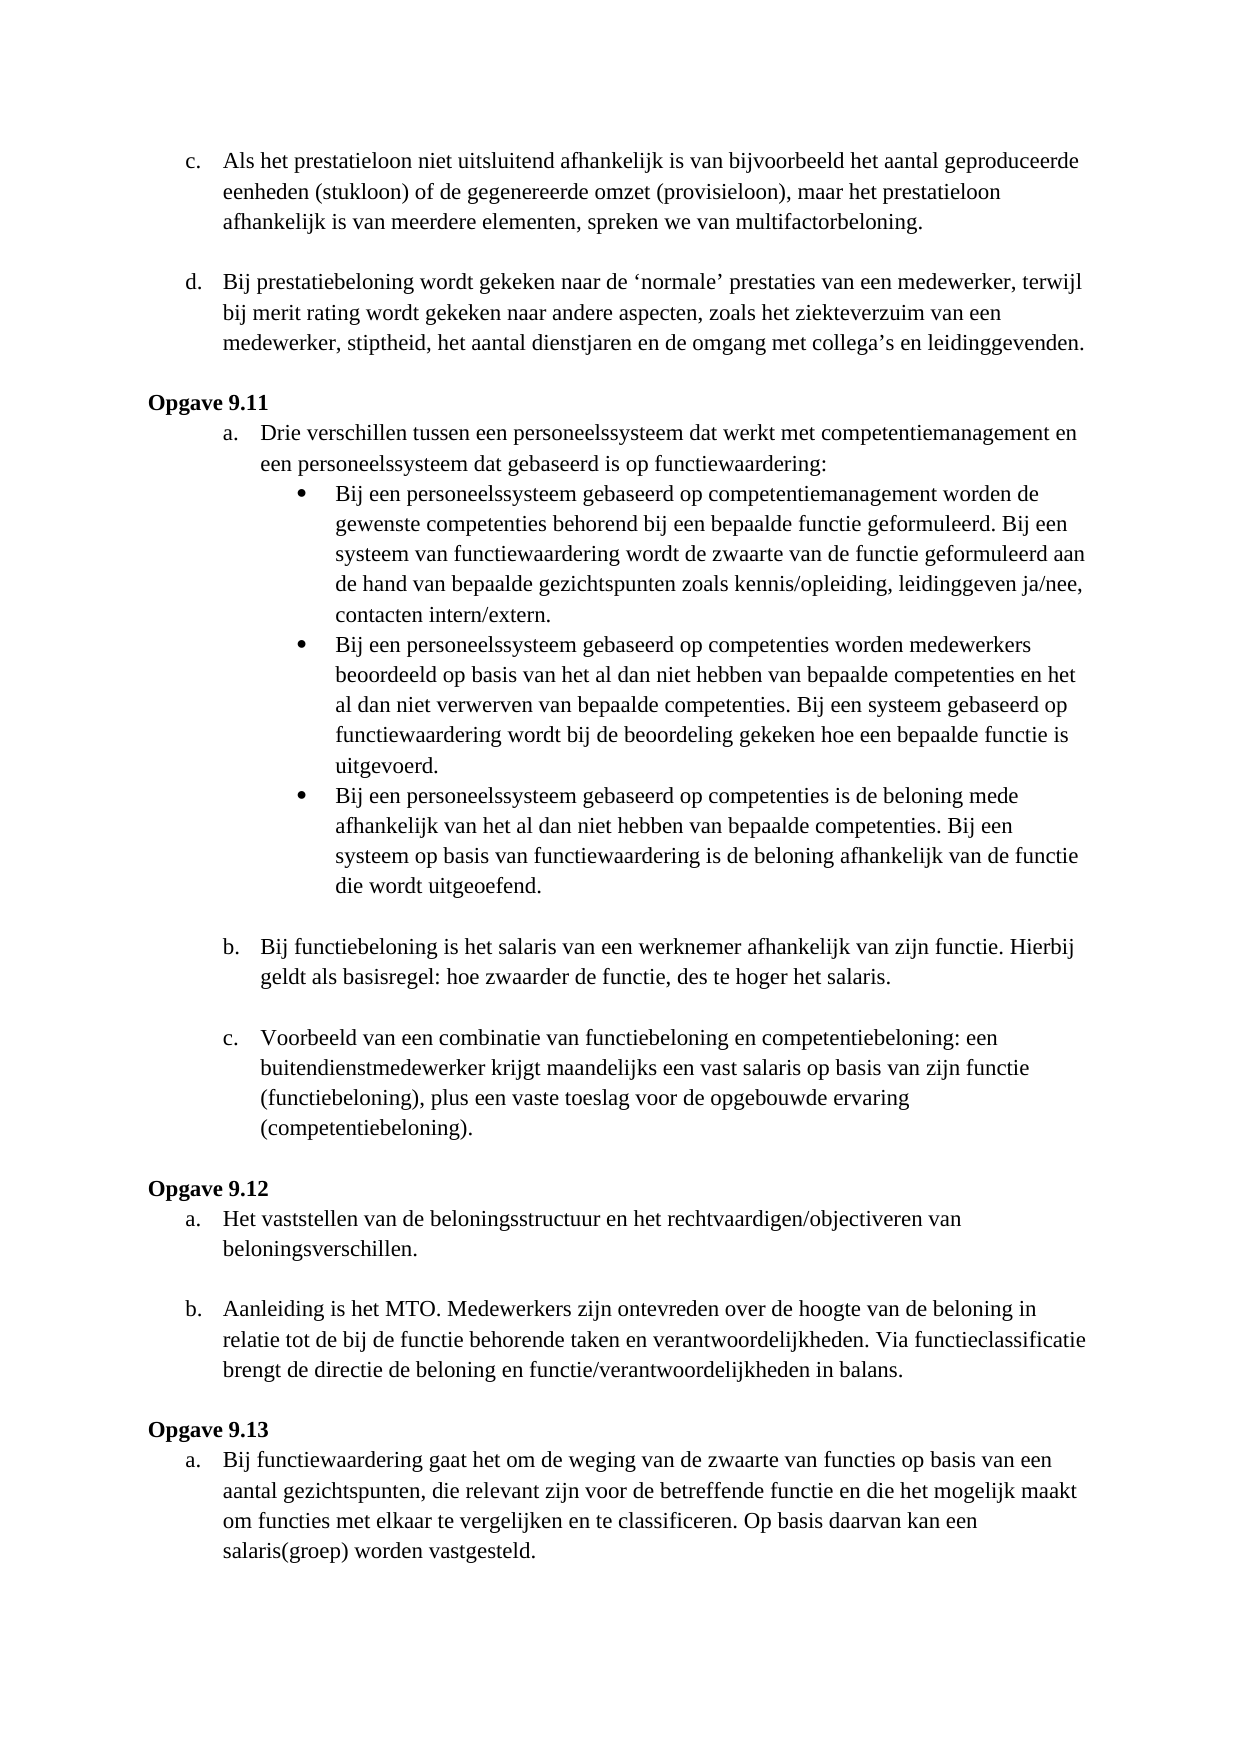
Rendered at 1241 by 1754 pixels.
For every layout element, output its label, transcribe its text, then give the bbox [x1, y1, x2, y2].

list Bij een personeelssysteem gebaseerd op competenties worden medewerkers beoordeeld op basis van het al dan niet hebben van bepaalde competenties en het al dan niet verwerven van bepaalde competenties. Bij een systeem gebaseerd op functiewaardering wordt bij de beoordeling gekeken hoe een bepaalde functie is uitgevoerd. [298, 631, 1093, 778]
list Voorbeeld van een combinatie van functiebeloning en competentiebeloning: een buitendienstmedewerker krijgt maandelijks een vast salaris op basis van zijn functie (functiebeloning), plus een vaste toeslag voor de opgebouwde ervaring (competentiebeloning). [223, 1024, 1093, 1141]
list Bij functiebeloning is het salaris van een werknemer afhankelijk van zijn functie. Hierbij geldt als basisregel: hoe zwaarder de functie, des te hoger het salaris. [223, 933, 1093, 989]
list Bij een personeelssysteem gebaseerd op competenties is de beloning mede afhankelijk van het al dan niet hebben van bepaalde competenties. Bij een systeem op basis van functiewaardering is de beloning afhankelijk van de functie die wordt uitgeoefend. [298, 782, 1093, 899]
list Bij prestatiebeloning wordt gekeken naar de ‘normale’ prestaties van een medewerker, terwijl bij merit rating wordt gekeken naar andere aspecten, zoals het ziekteverzuim van een medewerker, stiptheid, het aantal dienstjaren en de omgang met collega’s en leidinggevenden. [185, 268, 1093, 355]
list Bij functiewaardering gaat het om de weging van de zwaarte van functies op basis van een aantal gezichtspunten, die relevant zijn voor de betreffende functie en die het mogelijk maakt om functies met elkaar te vergelijken en te classificeren. Op basis daarvan kan een salaris(groep) worden vastgesteld. [185, 1447, 1093, 1563]
list Aanleiding is het MTO. Medewerkers zijn ontevreden over de hoogte van de beloning in relatie tot de bij de functie behorende taken en verantwoordelijkheden. Via functieclassificatie brengt de directie de beloning en functie/verantwoordelijkheden in balans. [185, 1296, 1093, 1382]
list Bij een personeelssysteem gebaseerd op competentiemanagement worden de gewenste competenties behorend bij een bepaalde functie geformuleerd. Bij een systeem van functiewaardering wordt de zwaarte van de functie geformuleerd aan de hand van bepaalde gezichtspunten zoals kennis/opleiding, leidinggeven ja/nee, contacten intern/extern. [298, 480, 1093, 627]
list Als het prestatieloon niet uitsluitend afhankelijk is van bijvoorbeeld het aantal geproduceerde eenheden (stukloon) of de gegenereerde omzet (provisieloon), maar het prestatieloon afhankelijk is van meerdere elementen, spreken we van multifactorbeloning. [185, 148, 1093, 234]
list Het vaststellen van de beloningsstructuur en het rechtvaardigen/objectiveren van beloningsverschillen. [185, 1205, 1093, 1261]
text Opgave 9.13 [148, 1416, 1093, 1443]
text Opgave 9.11 [148, 389, 1093, 416]
list Drie verschillen tussen een personeelssysteem dat werkt met competentiemanagement en een personeelssysteem dat gebaseerd is op functiewaardering: [223, 419, 1093, 476]
text Opgave 9.12 [148, 1175, 1093, 1201]
